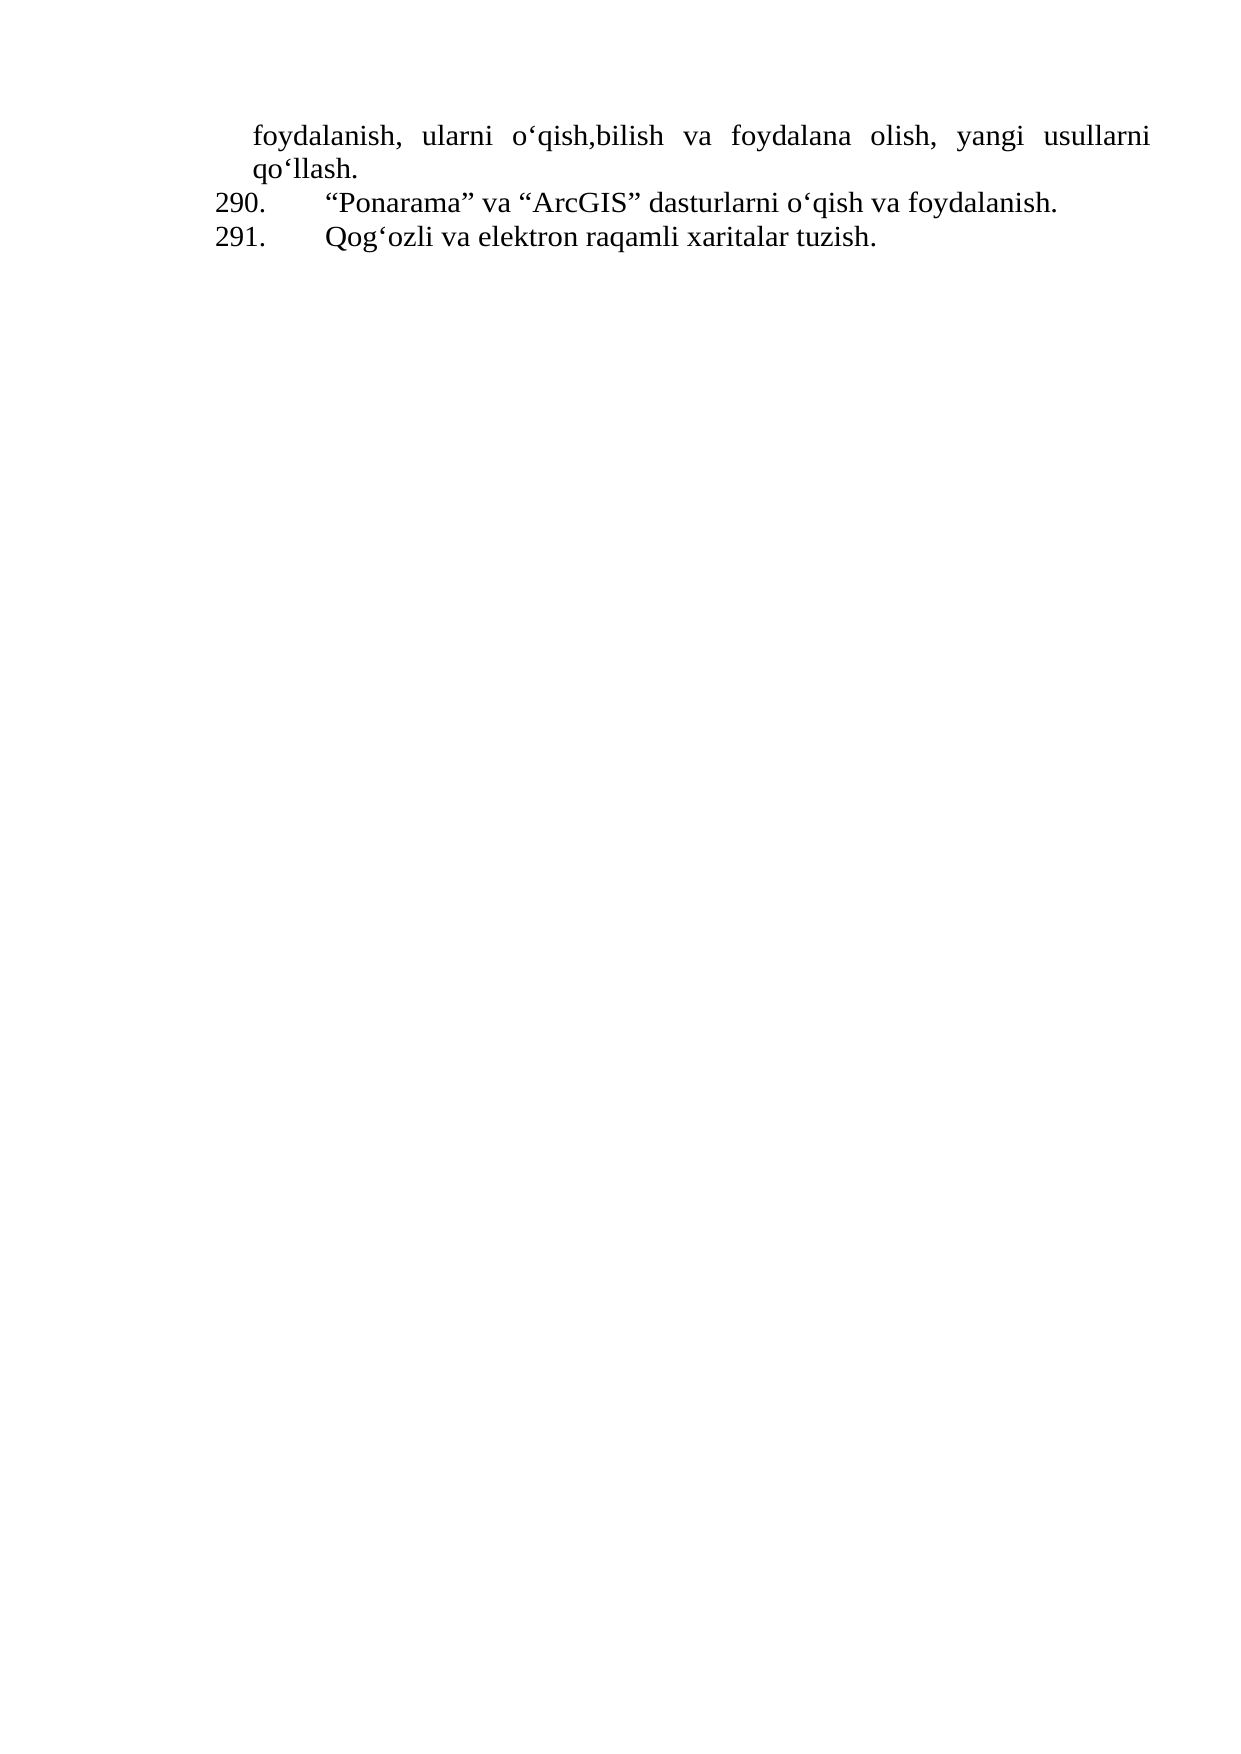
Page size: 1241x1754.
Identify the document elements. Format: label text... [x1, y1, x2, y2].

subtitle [215, 118, 1152, 185]
subtitle “Ponarama” va “ArcGIS” dasturlarni o‘qish va foydalanish. [215, 185, 1152, 219]
subtitle Qog‘ozli va elektron raqamli xaritalar tuzish. [215, 219, 1152, 252]
